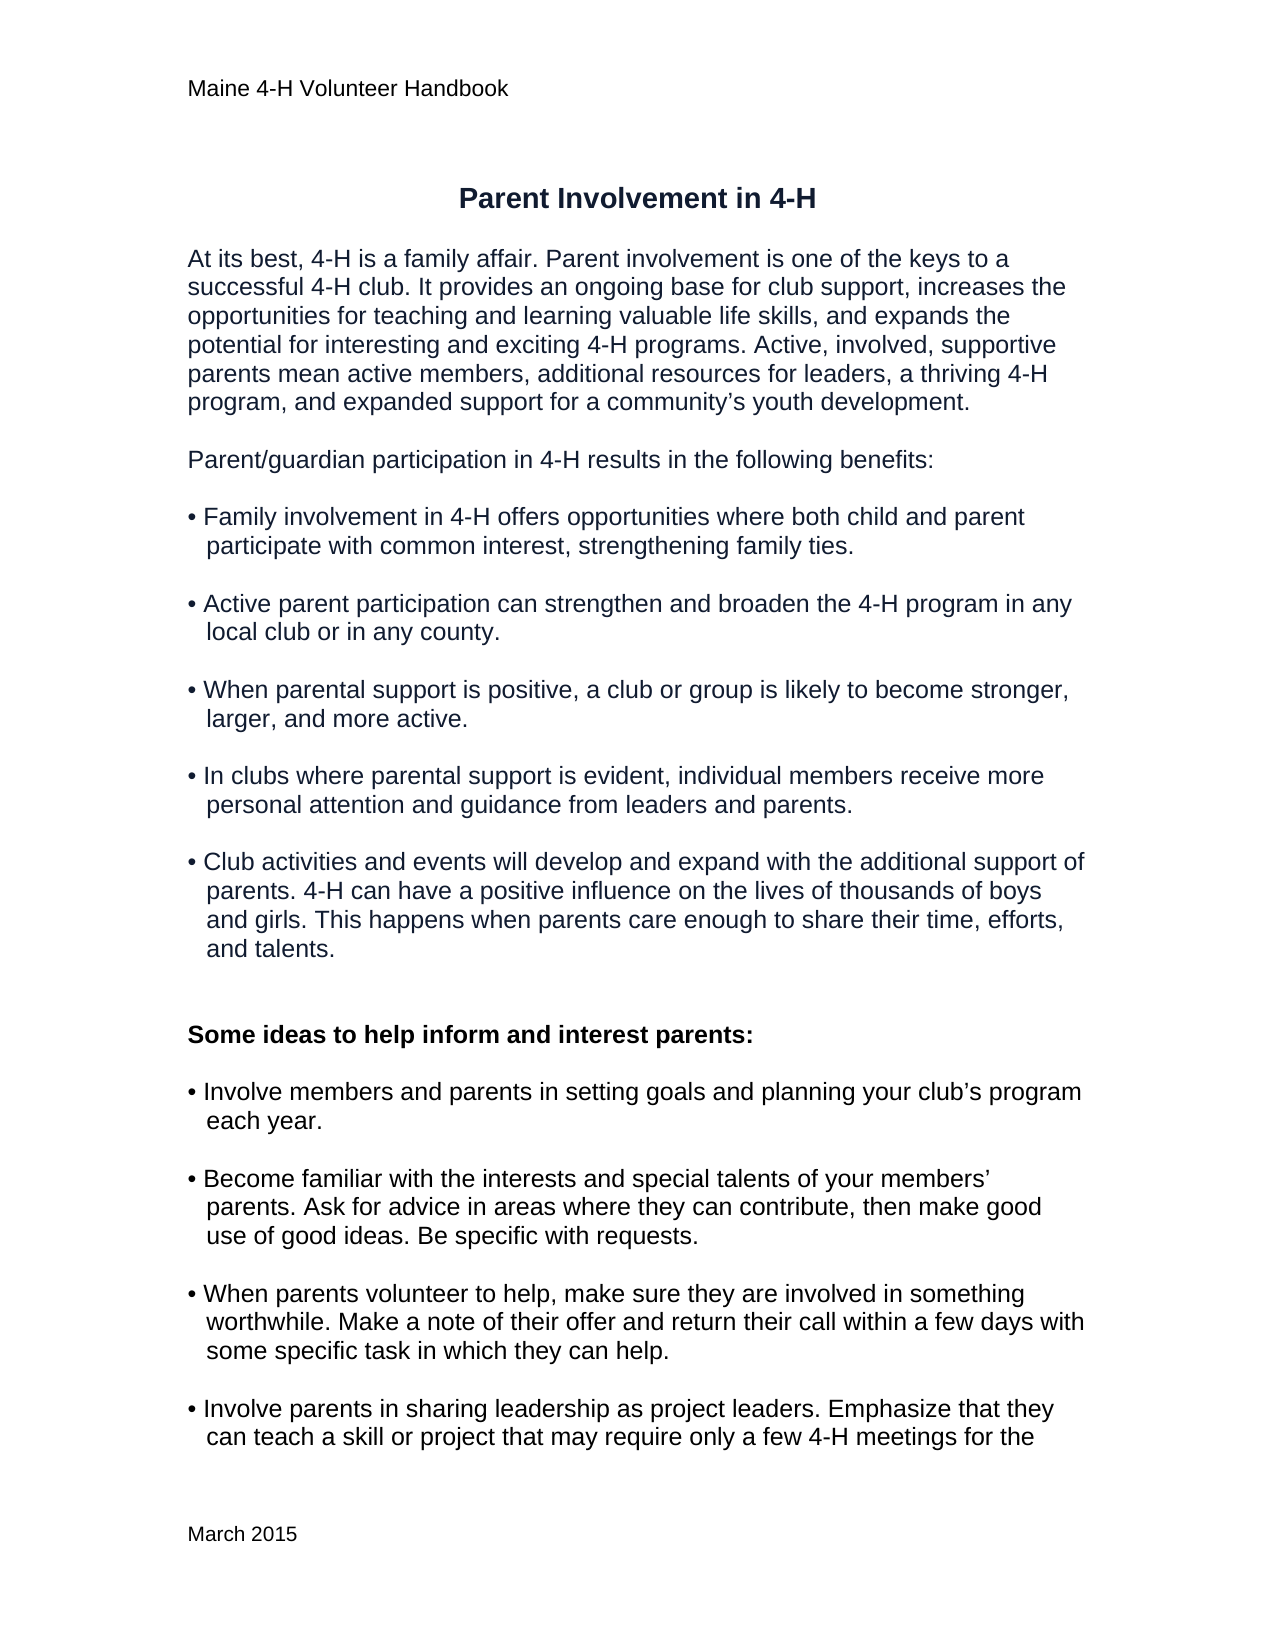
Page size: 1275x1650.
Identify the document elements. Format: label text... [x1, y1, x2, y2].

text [187, 1393, 1087, 1451]
text • In clubs where parental support is evident, individual members receive more personal attention and guidance from leaders and parents. [187, 761, 1087, 818]
text At its best, 4-H is a family affair. Parent involvement is one of the keys to a successful 4-H club. It provides an ongoing base for club support, increases the opportunities for teaching and learning valuable life skills, and expands the potential for interesting and exciting 4-H programs. Active, involved, supportive parents mean active members, additional resources for leaders, a thriving 4-H program, and expanded support for a community’s youth development. [187, 243, 1087, 416]
text • When parental support is positive, a club or group is likely to become stronger, larger, and more active. [187, 675, 1087, 732]
text Some ideas to help inform and interest parents: [187, 1020, 1087, 1048]
text • When parents volunteer to help, make sure they are involved in something [187, 1278, 1087, 1307]
text parents. Ask for advice in areas where they can contribute, then make good use of good ideas. Be specific with requests. [206, 1192, 1087, 1250]
text Parent/guardian participation in 4-H results in the following benefits: [187, 445, 1087, 473]
text worthwhile. Make a note of their offer and return their call within a few days with some specific task in which they can help. [206, 1307, 1087, 1365]
text • Club activities and events will develop and expand with the additional support of parents. 4-H can have a positive influence on the lives of thousands of boys and girls. This happens when parents care enough to share their time, efforts, and talents. [187, 847, 1087, 962]
text each year. [187, 1106, 1087, 1135]
text • Family involvement in 4-H offers opportunities where both child and parent participate with common interest, strengthening family ties. [187, 502, 1087, 560]
text • Become familiar with the interests and special talents of your members’ [187, 1163, 1087, 1192]
text • Active parent participation can strengthen and broaden the 4-H program in any local club or in any county. [187, 588, 1087, 646]
text • Involve members and parents in setting goals and planning your club’s program [187, 1077, 1087, 1106]
subtitle Parent Involvement in 4-H [187, 181, 1087, 215]
